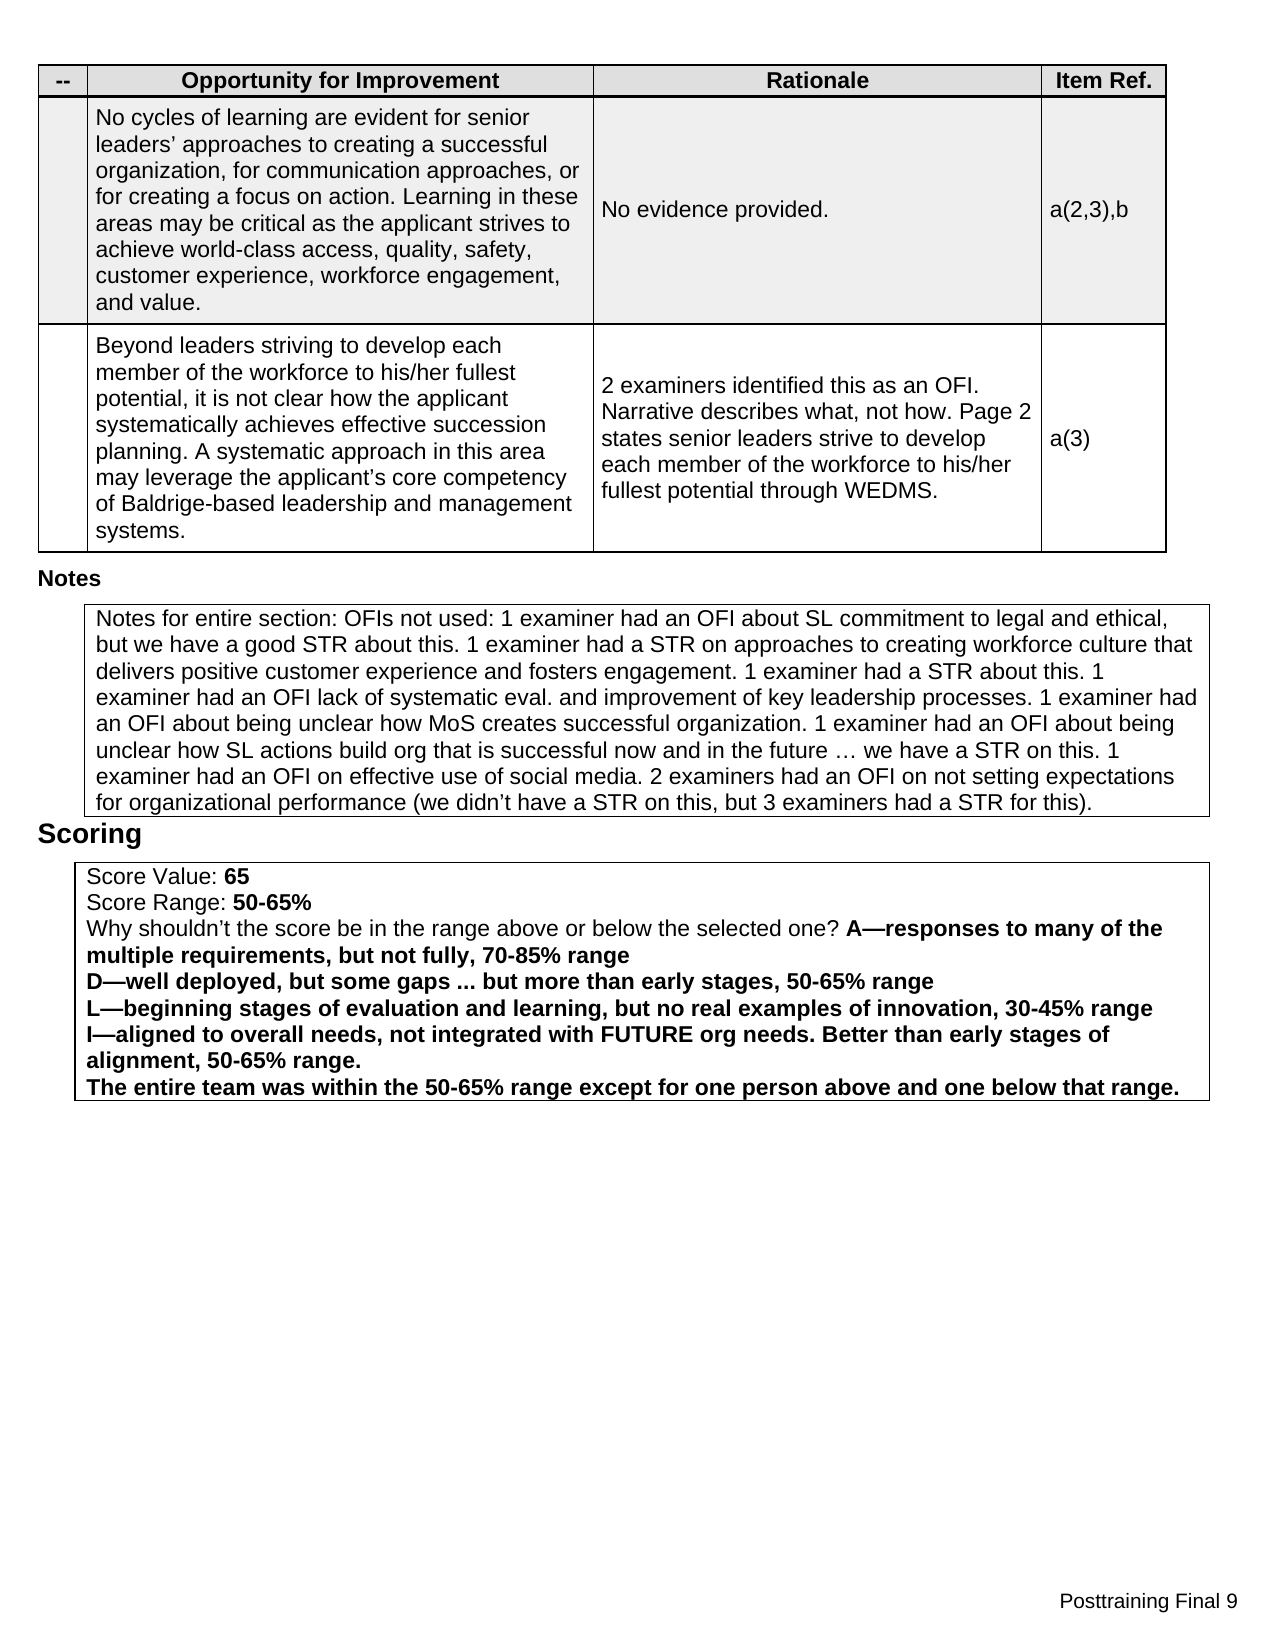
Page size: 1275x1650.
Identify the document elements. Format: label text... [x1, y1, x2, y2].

table_cell No evidence provided. [594, 98, 1041, 323]
table_header Notes for entire section: OFIs not used: 1 examiner had an OFI about SL commitment to legal and ethical, but we have a good STR about this. 1 examiner had a STR on approaches to creating workforce culture that delivers positive customer experience and fosters engagement. 1 examiner had a STR about this. 1 examiner had an OFI lack of systematic eval. and improvement of key leadership processes. 1 examiner had an OFI about being unclear how MoS creates successful organization. 1 examiner had an OFI about being unclear how SL actions build org that is successful now and in the future … we have a STR on this. 1 examiner had an OFI on effective use of social media. 2 examiners had an OFI on not setting expectations for organizational performance (we didn’t have a STR on this, but 3 examiners had a STR for this). [85, 605, 1209, 816]
table_cell a(2,3),b [1042, 98, 1165, 323]
table_cell a(3) [1042, 325, 1165, 551]
table_cell Beyond leaders striving to develop each member of the workforce to his/her fullest potential, it is not clear how the applicant systematically achieves effective succession planning. A systematic approach in this area may leverage the applicant’s core competency of Baldrige-based leadership and management systems. [88, 325, 593, 551]
subtitle Notes [37, 565, 1237, 591]
table_header Rationale [594, 66, 1041, 95]
table_header Score Value: 65 Score Range: 50-65% Why shouldn’t the score be in the range above or below the selected one? A—responses to many of the multiple requirements, but not fully, 70-85% range D—well deployed, but some gaps ... but more than early stages, 50-65% range L—beginning stages of evaluation and learning, but no real examples of innovation, 30-45% range I—aligned to overall needs, not integrated with FUTURE org needs. Better than early stages of alignment, 50-65% range. The entire team was within the 50-65% range except for one person above and one below that range. [76, 863, 1209, 1100]
table_header Item Ref. [1042, 66, 1165, 95]
table_cell 2 examiners identified this as an OFI. Narrative describes what, not how. Page 2 states senior leaders strive to develop each member of the workforce to his/her fullest potential through WEDMS. [594, 325, 1041, 551]
table_header Opportunity for Improvement [88, 66, 593, 95]
table_header -- [39, 66, 87, 95]
table_cell No cycles of learning are evident for senior leaders’ approaches to creating a successful organization, for communication approaches, or for creating a focus on action. Learning in these areas may be critical as the applicant strives to achieve world-class access, quality, safety, customer experience, workforce engagement, and value. [88, 98, 593, 323]
subtitle Scoring [37, 817, 1237, 849]
table_cell [39, 325, 87, 551]
table_cell [39, 98, 87, 323]
